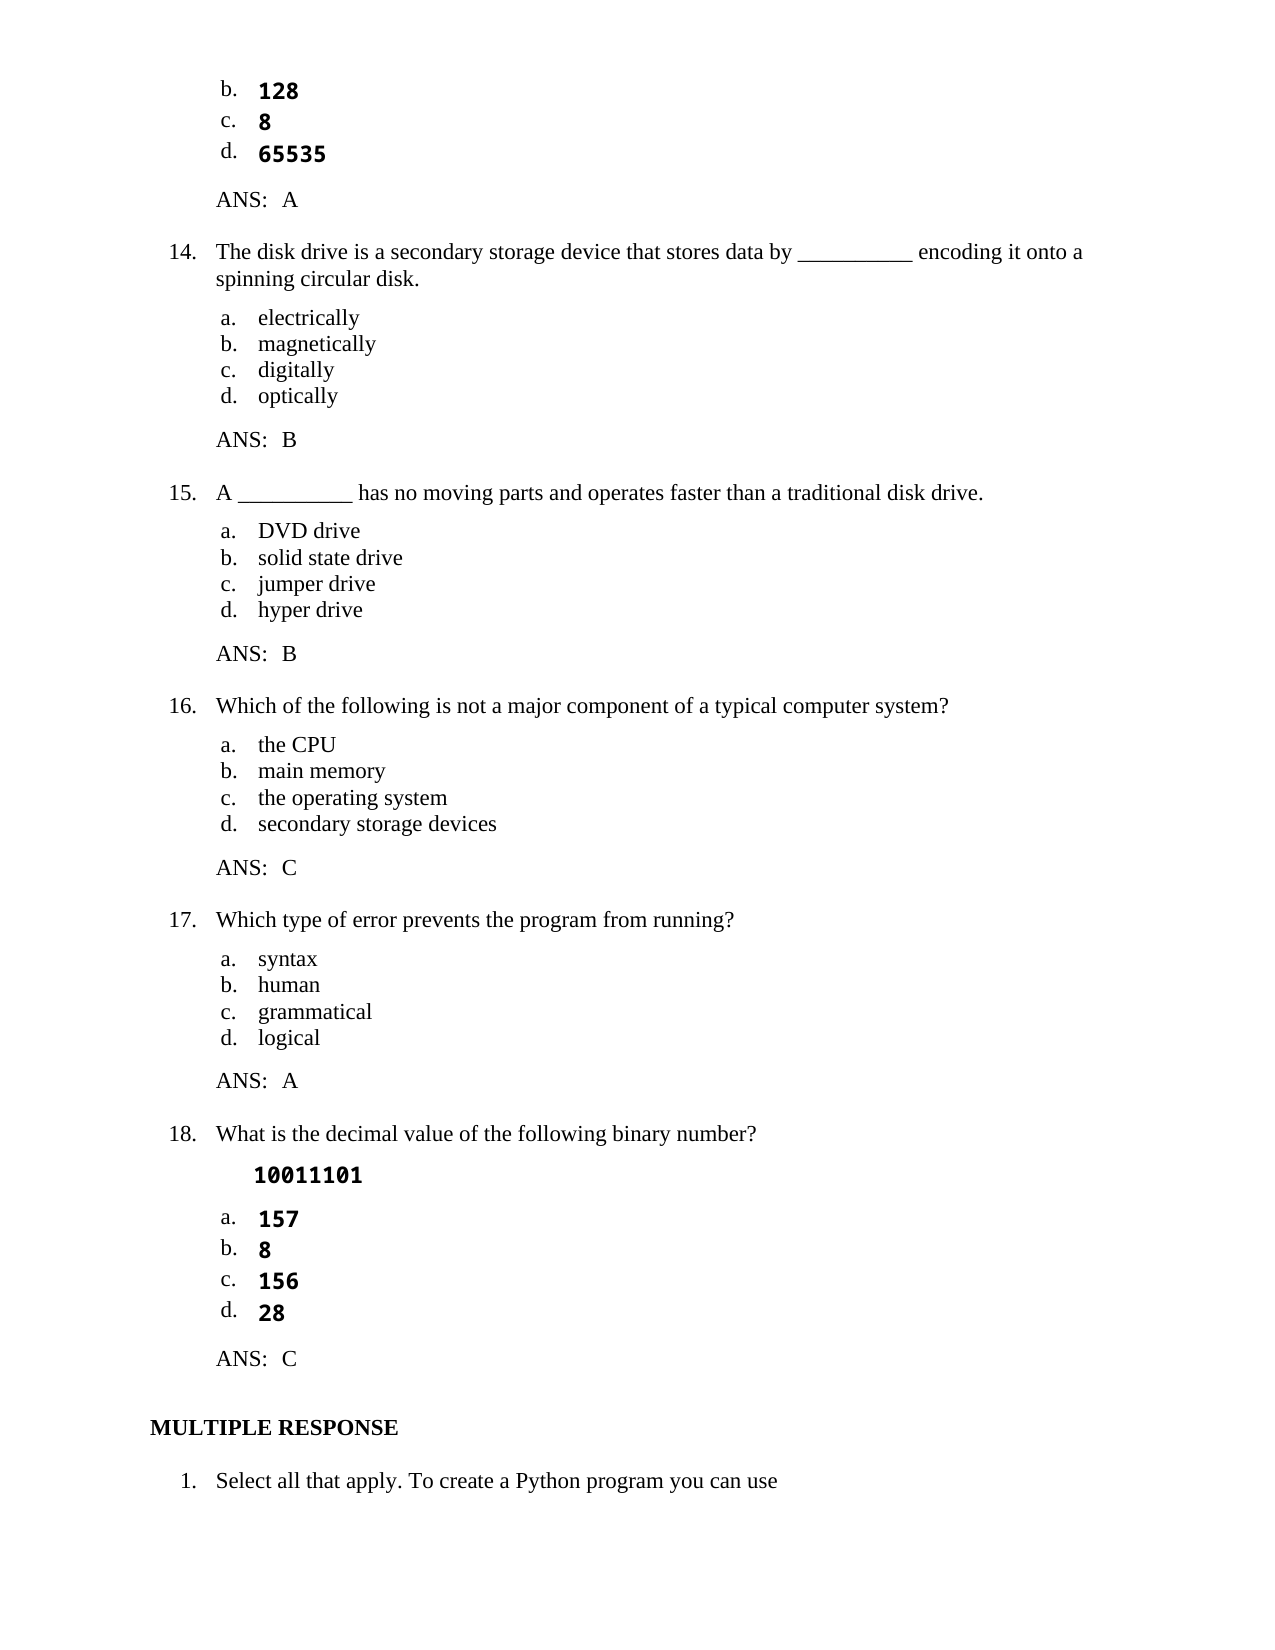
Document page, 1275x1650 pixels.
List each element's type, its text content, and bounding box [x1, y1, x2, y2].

table_cell c. [216, 784, 253, 810]
table_cell logical [253, 1024, 1097, 1051]
text ANS: B [216, 426, 1162, 452]
text MULTIPLE RESPONSE [150, 1414, 1162, 1440]
table_cell c. [216, 356, 253, 383]
table_cell c. [216, 570, 253, 596]
table_header electrically [253, 304, 1097, 330]
table_cell b. [216, 75, 253, 106]
text ANS: C [216, 853, 1162, 880]
table_header the CPU [253, 731, 1097, 758]
text 10011101 [253, 1159, 1162, 1190]
table_cell 8 [253, 1234, 1097, 1265]
table_cell b. [216, 971, 253, 998]
table_cell b. [216, 330, 253, 356]
table_cell the operating system [253, 784, 1097, 810]
table_cell solid state drive [253, 544, 1097, 570]
table_header 157 [253, 1203, 1097, 1234]
table_cell d. [216, 1296, 253, 1328]
table_cell c. [216, 1265, 253, 1296]
table_cell 8 [253, 106, 1097, 137]
table_cell secondary storage devices [253, 810, 1097, 837]
table_header a. [216, 304, 253, 330]
table_cell human [253, 971, 1097, 998]
table_cell d. [216, 810, 253, 837]
table_cell 28 [253, 1296, 1097, 1328]
table_cell jumper drive [253, 570, 1097, 596]
table_cell grammatical [253, 998, 1097, 1024]
table_cell d. [216, 596, 253, 623]
text 15. A __________ has no moving parts and operates faster than a traditional disk drive. [150, 478, 1162, 505]
table_cell magnetically [253, 330, 1097, 356]
text 14. The disk drive is a secondary storage device that stores data by __________ encoding it onto a spinning circular disk. [150, 238, 1162, 291]
table_header a. [216, 518, 253, 544]
table_header a. [216, 731, 253, 758]
table_cell b. [216, 1234, 253, 1265]
table_cell d. [216, 138, 253, 169]
text ANS: A [216, 186, 1162, 212]
text 1. Select all that apply. To create a Python program you can use [150, 1467, 1162, 1493]
table_cell main memory [253, 758, 1097, 784]
table_cell d. [216, 383, 253, 409]
table_header DVD drive [253, 518, 1097, 544]
table_cell digitally [253, 356, 1097, 383]
table_cell hyper drive [253, 596, 1097, 623]
table_header a. [216, 945, 253, 971]
text ANS: C [216, 1344, 1162, 1371]
table_cell 156 [253, 1265, 1097, 1296]
table_cell d. [216, 1024, 253, 1051]
text ANS: B [216, 640, 1162, 666]
table_cell b. [216, 758, 253, 784]
table_cell b. [216, 544, 253, 570]
text 18. What is the decimal value of the following binary number? [150, 1120, 1162, 1146]
table_cell optically [253, 383, 1097, 409]
table_cell 128 [253, 75, 1097, 106]
text 17. Which type of error prevents the program from running? [150, 906, 1162, 933]
table_header a. [216, 1203, 253, 1234]
table_cell 65535 [253, 138, 1097, 169]
table_cell c. [216, 998, 253, 1024]
text ANS: A [216, 1067, 1162, 1094]
text 16. Which of the following is not a major component of a typical computer system? [150, 692, 1162, 719]
table_cell c. [216, 106, 253, 137]
table_header syntax [253, 945, 1097, 971]
